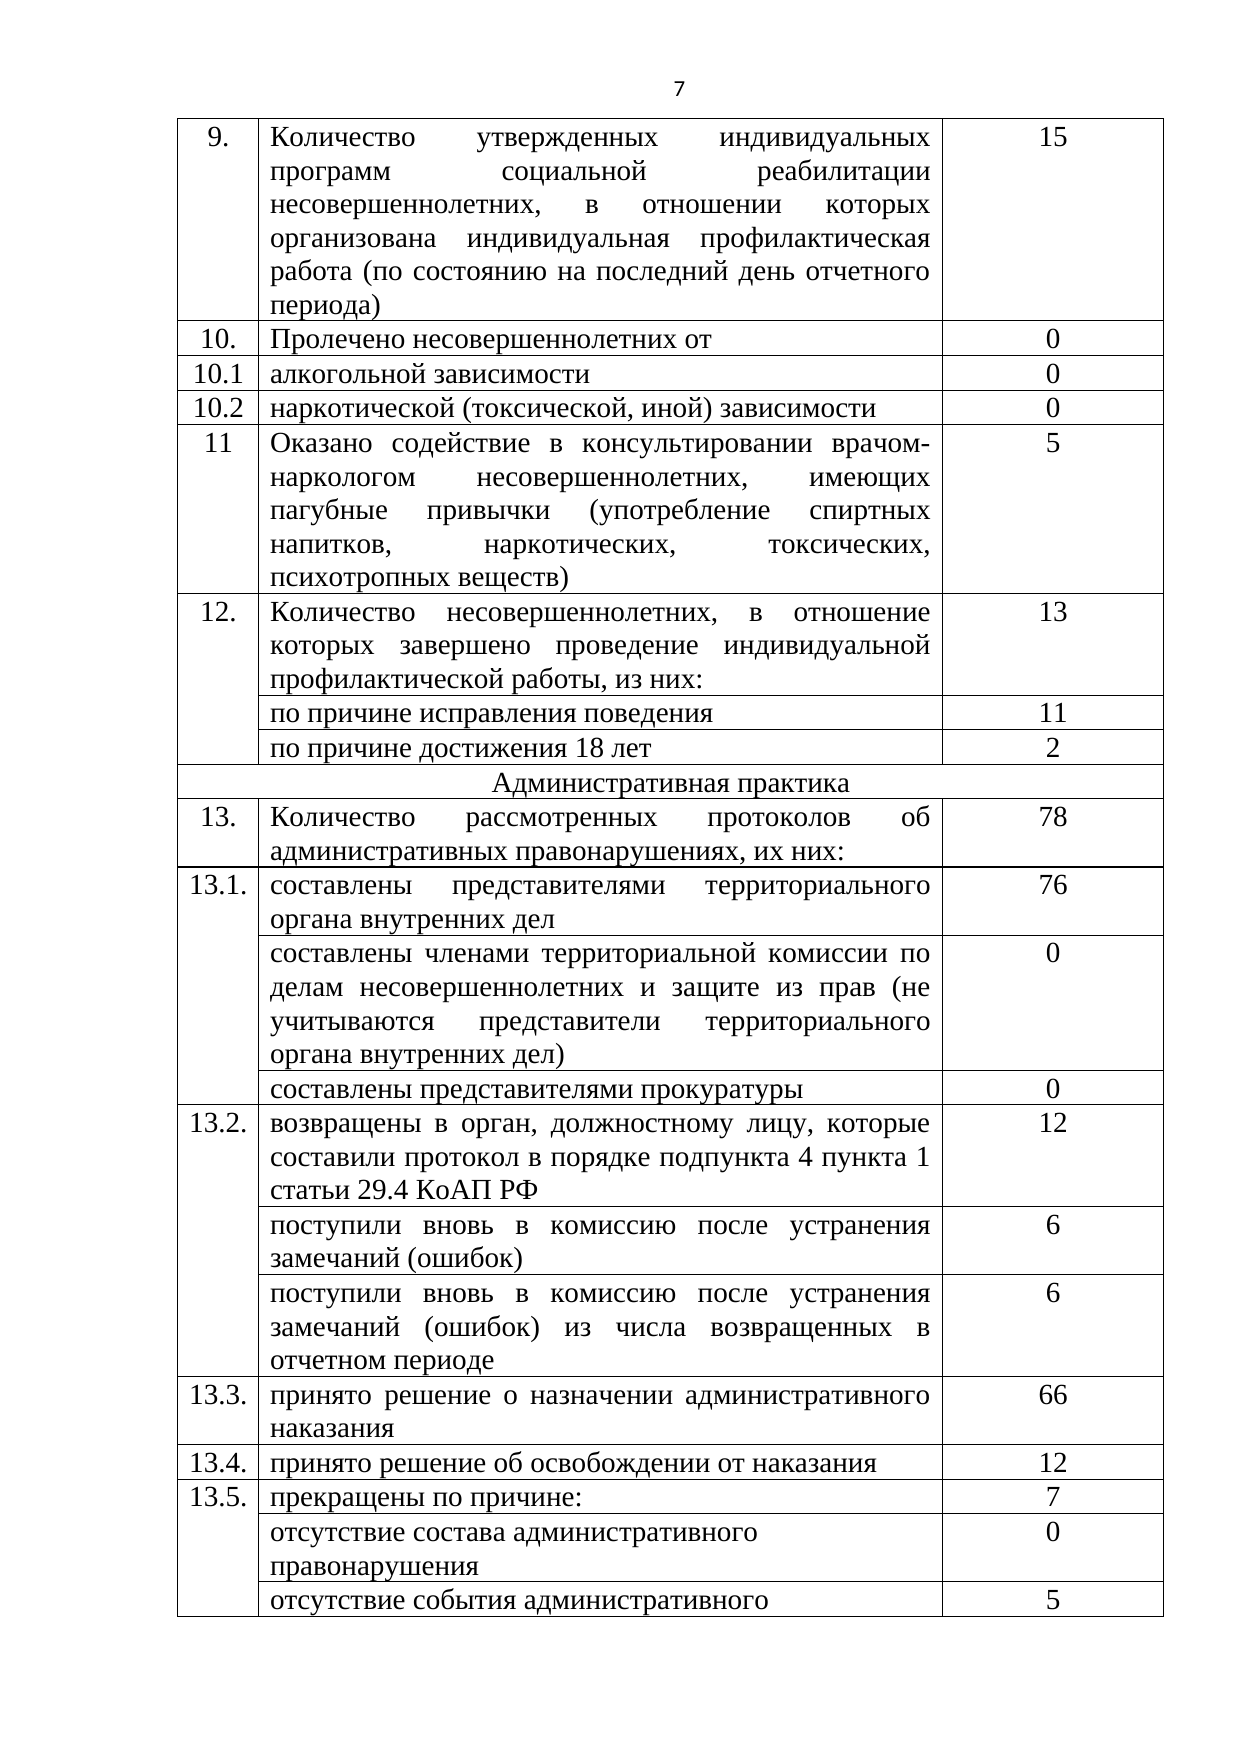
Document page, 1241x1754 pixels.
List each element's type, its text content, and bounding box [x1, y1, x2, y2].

table_cell 2 [943, 730, 1163, 764]
table_cell поступили вновь в комиссию после устранения замечаний (ошибок) [259, 1207, 942, 1274]
table_cell 78 [943, 799, 1163, 866]
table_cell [259, 1582, 942, 1616]
table_cell 0 [943, 936, 1163, 1070]
table_cell поступили вновь в комиссию после устранения замечаний (ошибок) из числа возвращенных в отчетном периоде [259, 1275, 942, 1376]
table_cell Оказано содействие в консультировании врачом-наркологом несовершеннолетних, имеющих пагубные привычки (употребление спиртных напитков, наркотических, токсических, психотропных веществ) [259, 425, 942, 593]
table_cell 13.1. [178, 868, 258, 1104]
table_cell 13.4. [178, 1445, 258, 1478]
table_cell 13.2. [178, 1105, 258, 1376]
table_cell 6 [943, 1207, 1163, 1274]
table_cell 7 [943, 1480, 1163, 1513]
table_cell составлены членами территориальной комиссии по делам несовершеннолетних и защите из прав (не учитываются представители территориального органа внутренних дел) [259, 936, 942, 1070]
table_cell 9. [178, 119, 258, 320]
table_cell 12. [178, 594, 258, 764]
table_cell 0 [943, 391, 1163, 424]
table_cell по причине исправления поведения [259, 696, 942, 729]
table_cell принято решение об освобождении от наказания [259, 1445, 942, 1478]
table_cell 76 [943, 868, 1163, 934]
table_cell 13 [943, 594, 1163, 694]
table_cell Количество несовершеннолетних, в отношение которых завершено проведение индивидуальной профилактической работы, из них: [259, 594, 942, 694]
table_cell 12 [943, 1105, 1163, 1206]
table_cell Количество утвержденных индивидуальных программ социальной реабилитации несовершеннолетних, в отношении которых организована индивидуальная профилактическая работа (по состоянию на последний день отчетного периода) [259, 119, 942, 320]
table_cell возвращены в орган, должностному лицу, которые составили протокол в порядке подпункта 4 пункта 1 статьи 29.4 КоАП РФ [259, 1105, 942, 1206]
table_cell 10.2 [178, 391, 258, 424]
table_cell алкогольной зависимости [259, 356, 942, 389]
table_cell 11 [178, 425, 258, 593]
table_cell 66 [943, 1377, 1163, 1444]
table_cell 13. [178, 799, 258, 866]
table_cell Административная практика [178, 765, 1163, 798]
table_cell прекращены по причине: [259, 1480, 942, 1513]
table_cell отсутствие состава административного правонарушения [259, 1514, 942, 1581]
table_cell 10. [178, 321, 258, 355]
table_cell принято решение о назначении административного наказания [259, 1377, 942, 1444]
table_cell 15 [943, 119, 1163, 320]
table_cell Количество рассмотренных протоколов об административных правонарушениях, их них: [259, 799, 942, 866]
table_cell наркотической (токсической, иной) зависимости [259, 391, 942, 424]
table_cell 6 [943, 1275, 1163, 1376]
table_cell составлены представителями прокуратуры [259, 1071, 942, 1104]
table_cell 0 [943, 1071, 1163, 1104]
table_cell составлены представителями территориального органа внутренних дел [259, 868, 942, 934]
table_cell 11 [943, 696, 1163, 729]
table_cell Пролечено несовершеннолетних от [259, 321, 942, 355]
table_cell 5 [943, 425, 1163, 593]
table_cell 5 [943, 1582, 1163, 1616]
table_cell 13.5. [178, 1480, 258, 1616]
table_cell по причине достижения 18 лет [259, 730, 942, 764]
table_cell 12 [943, 1445, 1163, 1478]
table_cell 0 [943, 356, 1163, 389]
table_cell 13.3. [178, 1377, 258, 1444]
table_cell 10.1 [178, 356, 258, 389]
table_cell 0 [943, 1514, 1163, 1581]
table_cell 0 [943, 321, 1163, 355]
